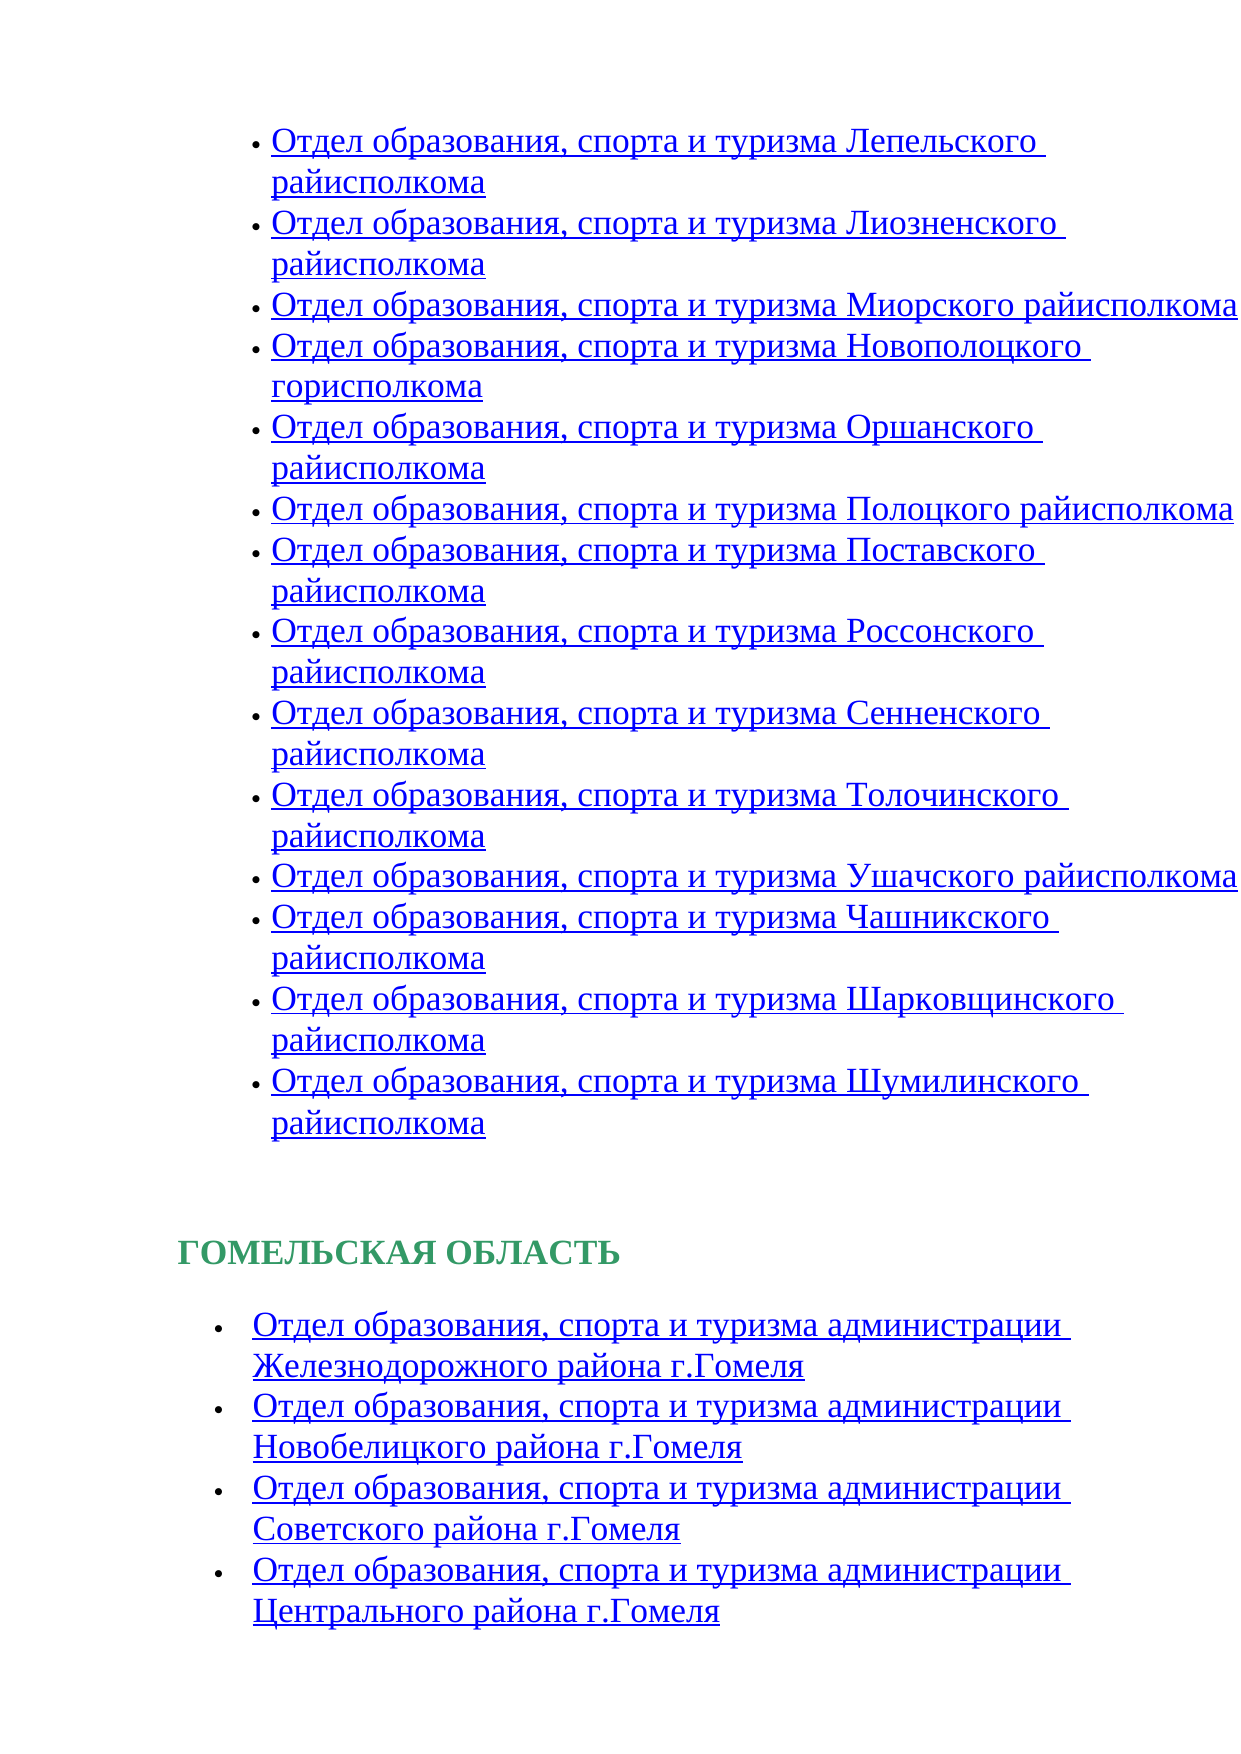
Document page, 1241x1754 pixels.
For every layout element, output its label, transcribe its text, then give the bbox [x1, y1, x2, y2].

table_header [176, 118, 1240, 1202]
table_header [176, 1301, 1237, 1631]
text ГОМЕЛЬСКАЯ ОБЛАСТЬ [177, 1231, 1152, 1272]
